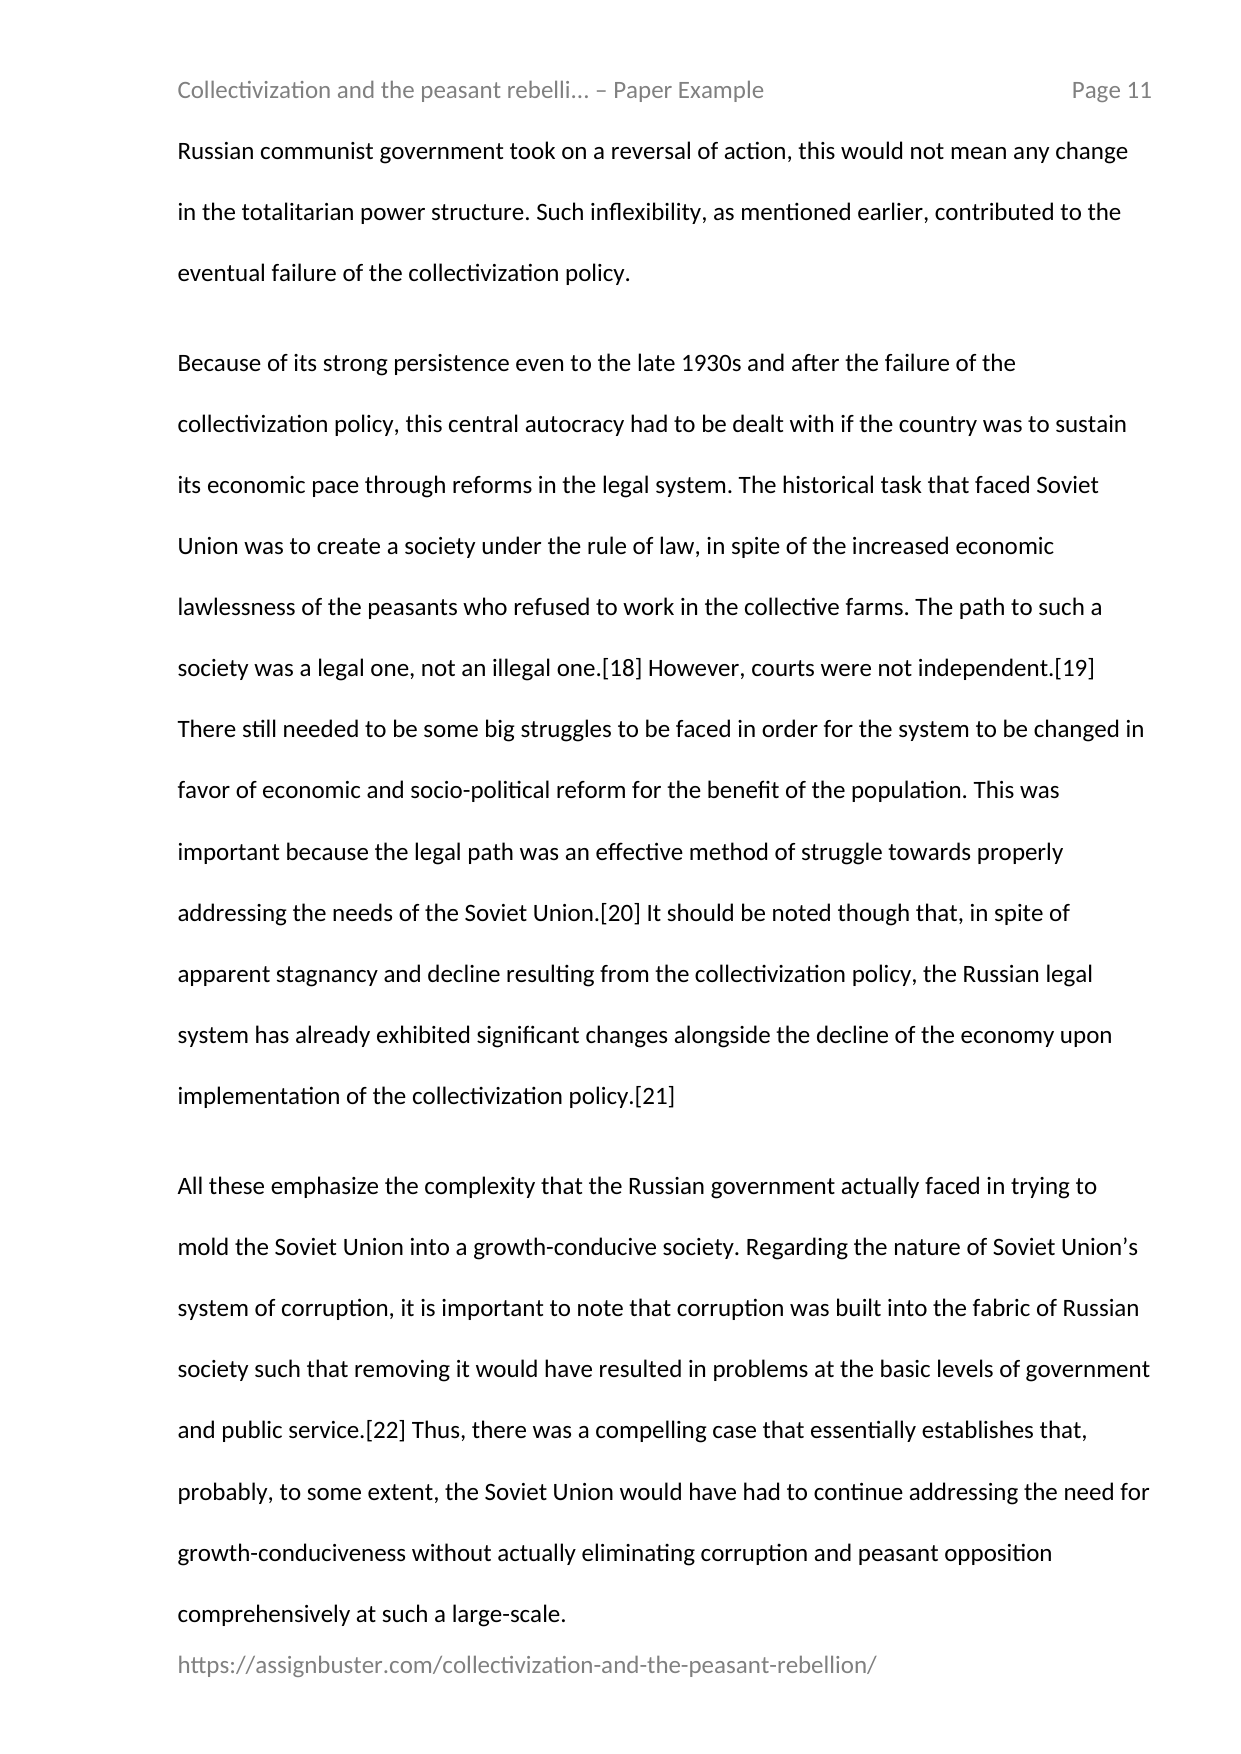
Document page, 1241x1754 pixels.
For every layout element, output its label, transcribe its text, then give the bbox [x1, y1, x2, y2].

text All these emphasize the complexity that the Russian government actually faced in trying to mold the Soviet Union into a growth-conducive society. Regarding the nature of Soviet Union’s system of corruption, it is important to note that corruption was built into the fabric of Russian society such that removing it would have resulted in problems at the basic levels of government and public service.[22] Thus, there was a compelling case that essentially establishes that, probably, to some extent, the Soviet Union would have had to continue addressing the need for growth-conduciveness without actually eliminating corruption and peasant opposition comprehensively at such a large-scale. [177, 1170, 1152, 1628]
text Because of its strong persistence even to the late 1930s and after the failure of the collectivization policy, this central autocracy had to be dealt with if the country was to sustain its economic pace through reforms in the legal system. The historical task that faced Soviet Union was to create a society under the rule of law, in spite of the increased economic lawlessness of the peasants who refused to work in the collective farms. The path to such a society was a legal one, not an illegal one.[18] However, courts were not independent.[19] There still needed to be some big struggles to be faced in order for the system to be changed in favor of economic and socio-political reform for the benefit of the population. This was important because the legal path was an effective method of struggle towards properly addressing the needs of the Soviet Union.[20] It should be noted though that, in spite of apparent stagnancy and decline resulting from the collectivization policy, the Russian legal system has already exhibited significant changes alongside the decline of the economy upon implementation of the collectivization policy.[21] [177, 347, 1152, 1110]
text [177, 135, 1152, 287]
